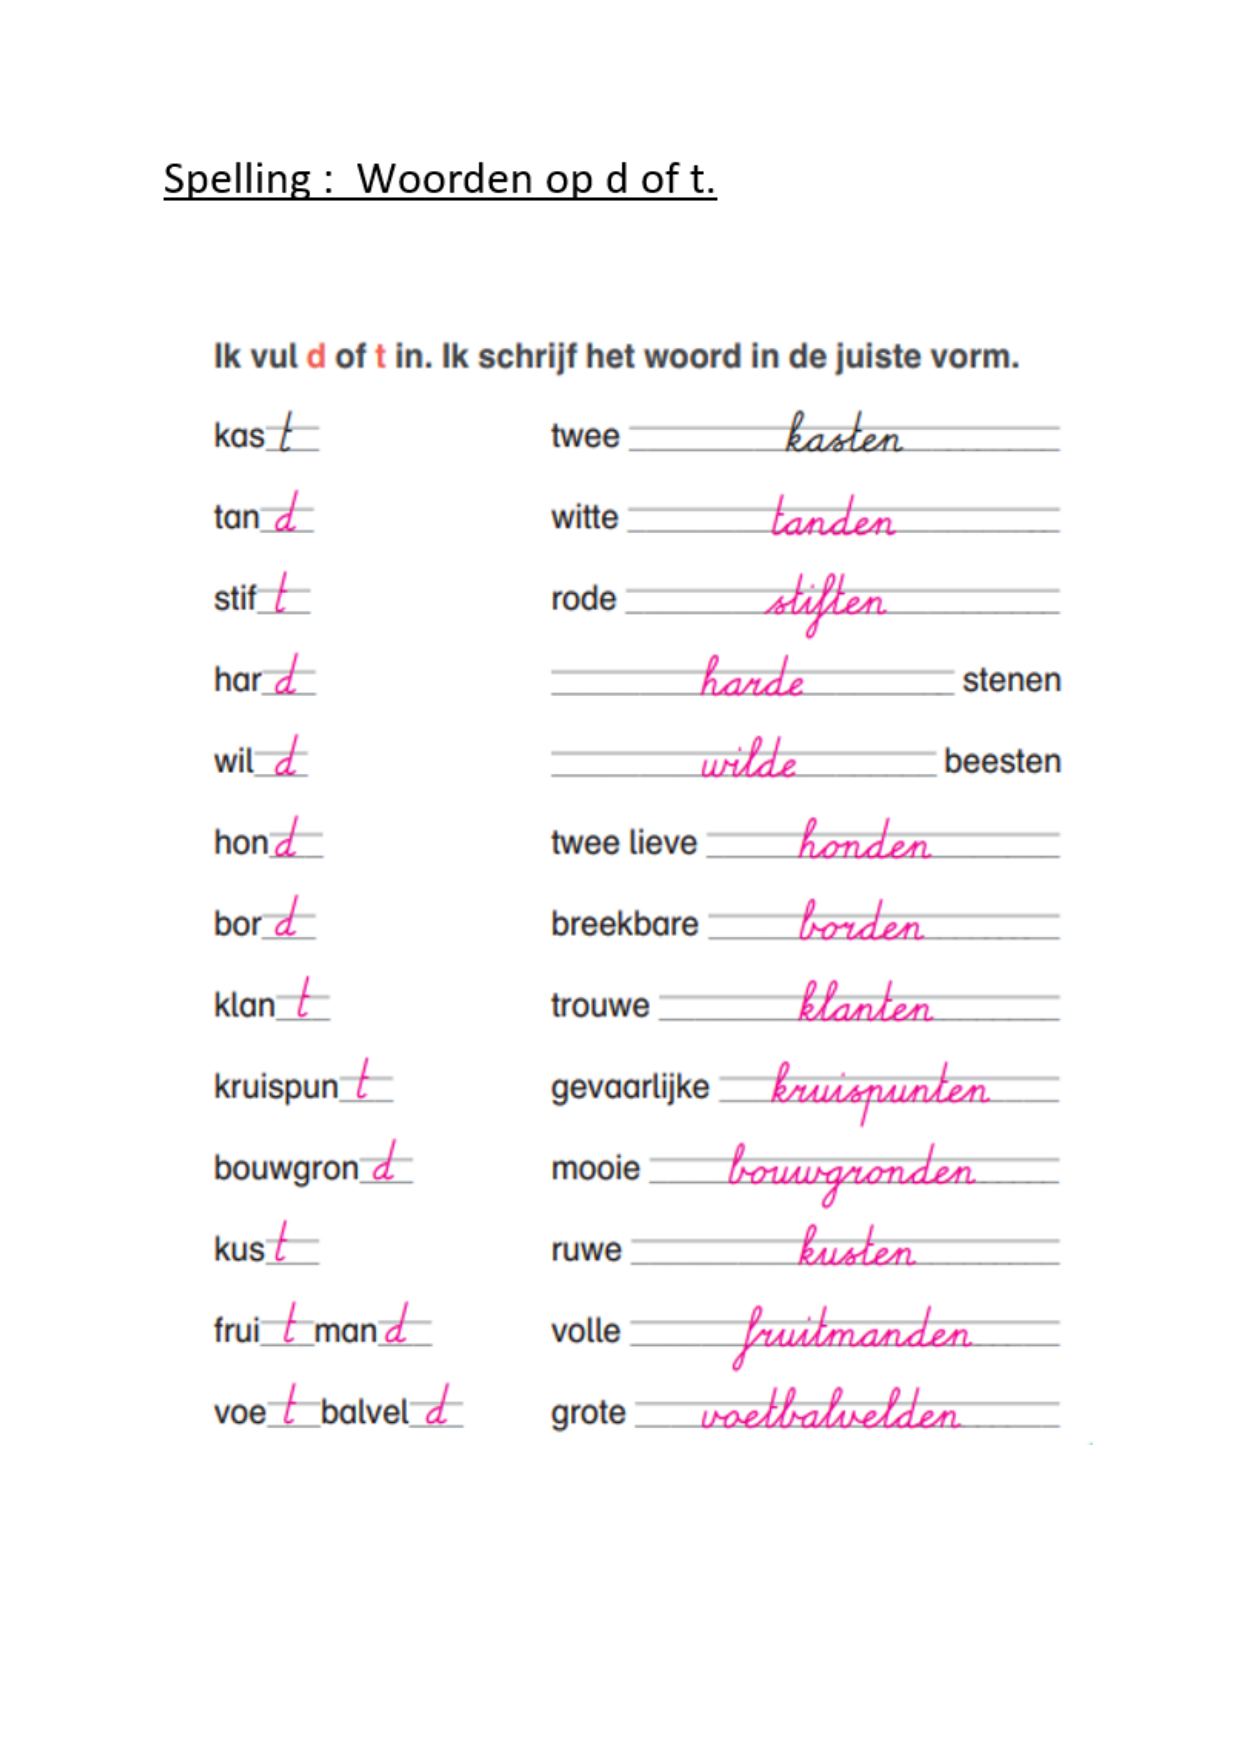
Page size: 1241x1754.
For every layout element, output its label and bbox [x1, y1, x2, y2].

picture [147, 147, 1093, 1445]
